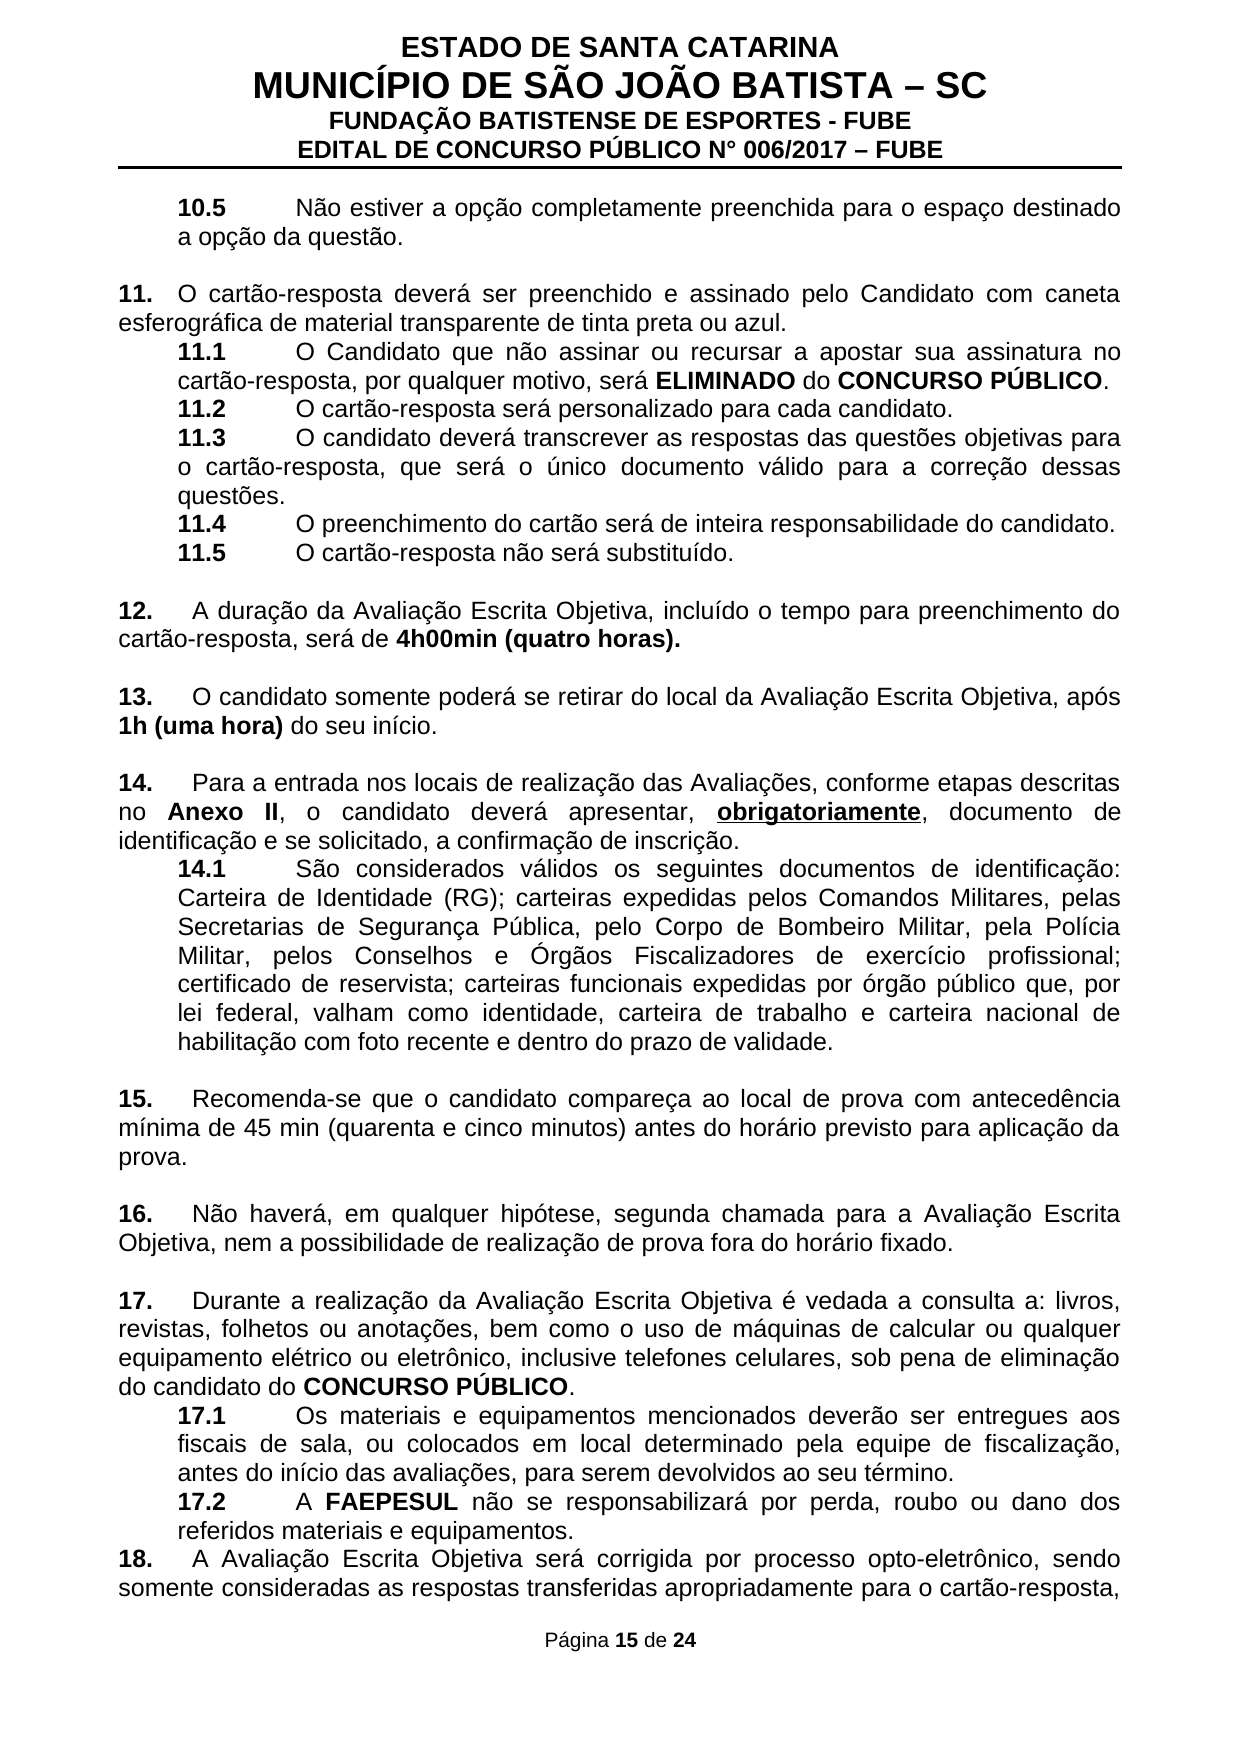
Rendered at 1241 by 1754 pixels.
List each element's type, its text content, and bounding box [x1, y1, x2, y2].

list A FAEPESUL não se responsabilizará por perda, roubo ou dano dos referidos materiais e equipamentos. [177, 1487, 1122, 1544]
list O cartão-resposta deverá ser preenchido e assinado pelo Candidato com caneta esferográfica de material transparente de tinta preta ou azul. [118, 279, 1122, 337]
list Os materiais e equipamentos mencionados deverão ser entregues aos fiscais de sala, ou colocados em local determinado pela equipe de fiscalização, antes do início das avaliações, para serem devolvidos ao seu término. [177, 1401, 1122, 1487]
list O Candidato que não assinar ou recursar a apostar sua assinatura no cartão-resposta, por qualquer motivo, será ELIMINADO do CONCURSO PÚBLICO. [177, 337, 1122, 394]
list O preenchimento do cartão será de inteira responsabilidade do candidato. [177, 509, 1122, 538]
list Não haverá, em qualquer hipótese, segunda chamada para a Avaliação Escrita Objetiva, nem a possibilidade de realização de prova fora do horário fixado. [118, 1199, 1122, 1257]
list O candidato somente poderá se retirar do local da Avaliação Escrita Objetiva, após 1h (uma hora) do seu início. [118, 682, 1122, 739]
list Durante a realização da Avaliação Escrita Objetiva é vedada a consulta a: livros, revistas, folhetos ou anotações, bem como o uso de máquinas de calcular ou qualquer equipamento elétrico ou eletrônico, inclusive telefones celulares, sob pena de eliminação do candidato do CONCURSO PÚBLICO. [118, 1286, 1122, 1401]
list O candidato deverá transcrever as respostas das questões objetivas para o cartão-resposta, que será o único documento válido para a correção dessas questões. [177, 423, 1122, 509]
list O cartão-resposta será personalizado para cada candidato. [177, 394, 1122, 423]
list São considerados válidos os seguintes documentos de identificação: Carteira de Identidade (RG); carteiras expedidas pelos Comandos Militares, pelas Secretarias de Segurança Pública, pelo Corpo de Bombeiro Militar, pela Polícia Militar, pelos Conselhos e Órgãos Fiscalizadores de exercício profissional; certificado de reservista; carteiras funcionais expedidas por órgão público que, por lei federal, valham como identidade, carteira de trabalho e carteira nacional de habilitação com foto recente e dentro do prazo de validade. [177, 854, 1122, 1056]
list Para a entrada nos locais de realização das Avaliações, conforme etapas descritas no Anexo II, o candidato deverá apresentar, obrigatoriamente, documento de identificação e se solicitado, a confirmação de inscrição. [118, 768, 1122, 854]
list Não estiver a opção completamente preenchida para o espaço destinado a opção da questão. [177, 193, 1122, 251]
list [118, 1544, 1122, 1602]
list A duração da Avaliação Escrita Objetiva, incluído o tempo para preenchimento do cartão-resposta, será de 4h00min (quatro horas). [118, 596, 1122, 653]
list Recomenda-se que o candidato compareça ao local de prova com antecedência mínima de 45 min (quarenta e cinco minutos) antes do horário previsto para aplicação da prova. [118, 1084, 1122, 1171]
list O cartão-resposta não será substituído. [177, 538, 1122, 567]
